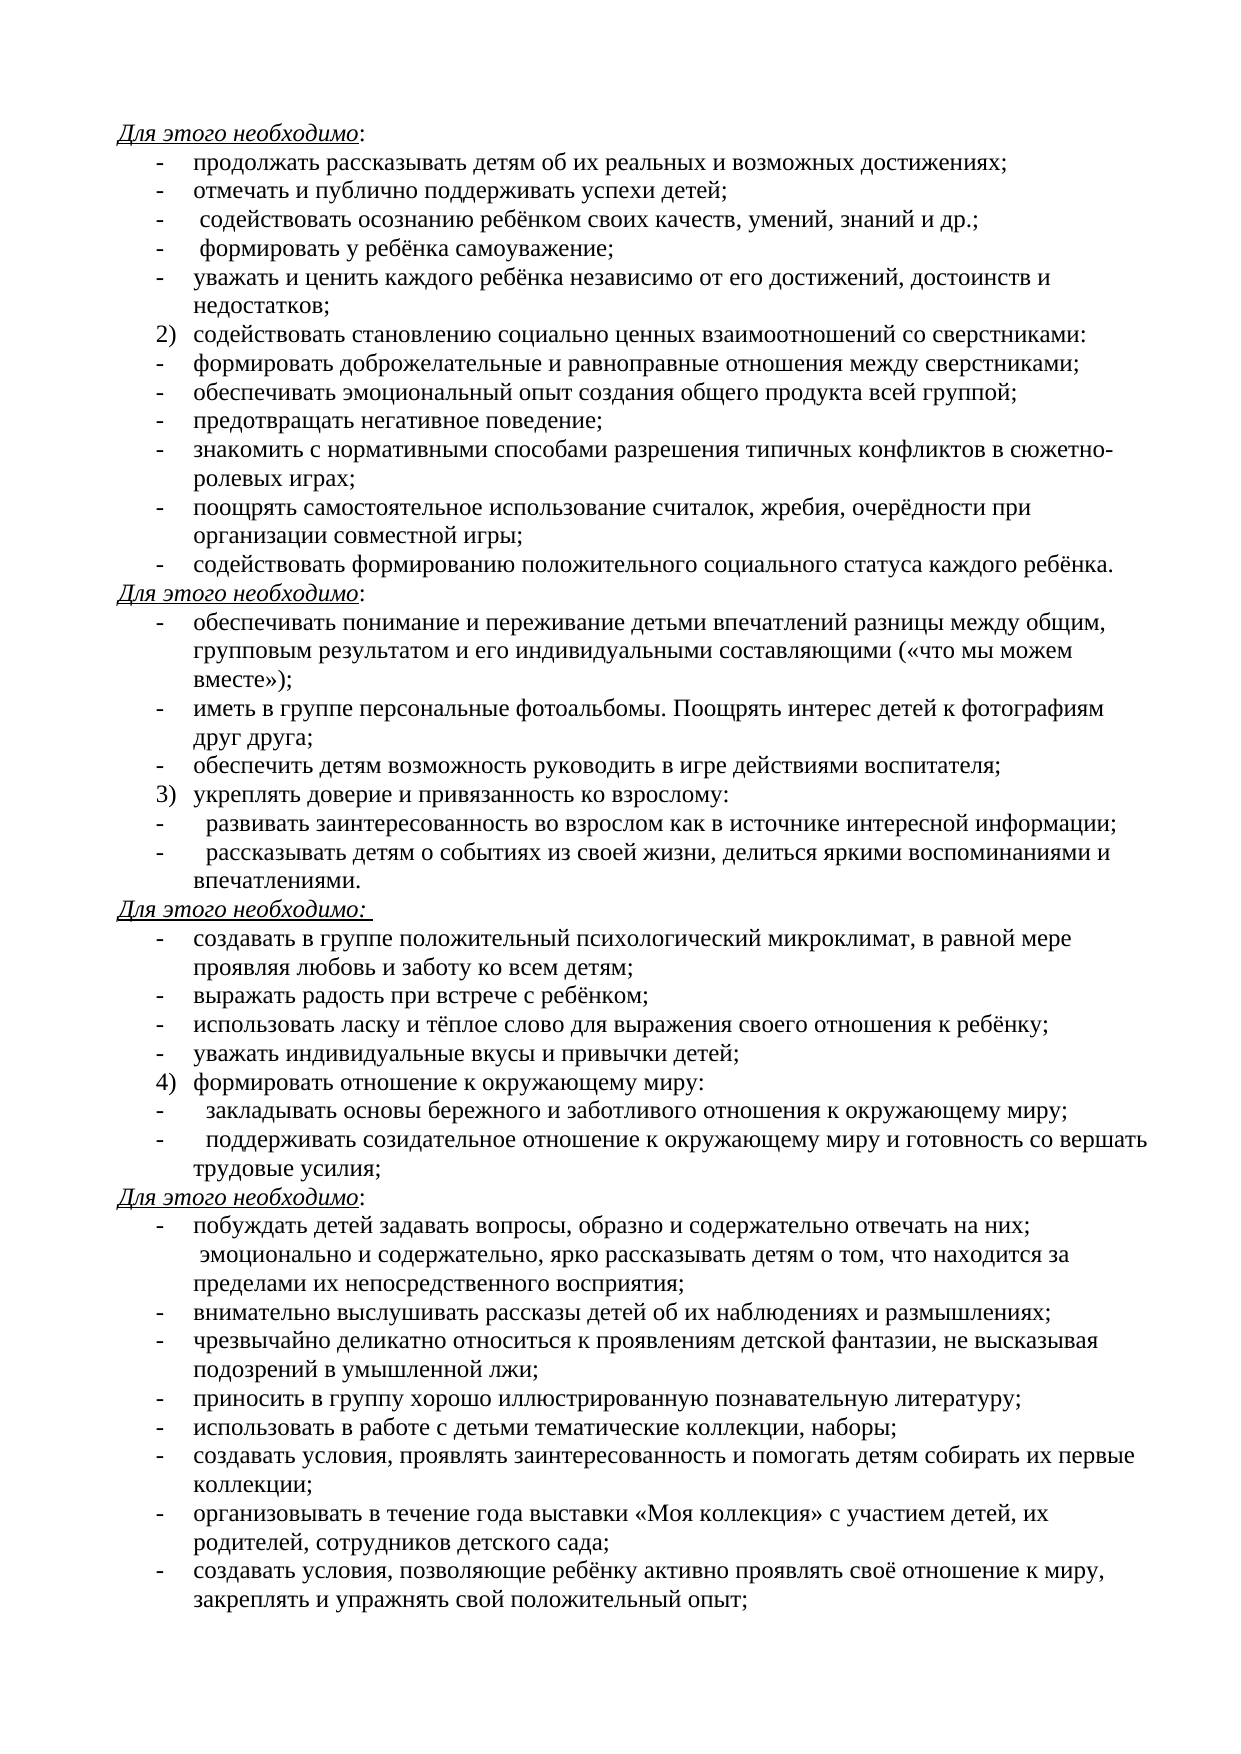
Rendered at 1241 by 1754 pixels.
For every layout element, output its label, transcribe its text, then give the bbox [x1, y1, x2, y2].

list содействовать формированию положительного социального статуса каждого ребёнка. [156, 549, 1152, 578]
list отмечать и публично поддерживать успехи детей; [156, 176, 1152, 204]
list обеспечить детям возможность руководить в игре действиями воспитателя; [156, 751, 1152, 779]
list побуждать детей задавать вопросы, образно и содержательно отвечать на них; [156, 1211, 1152, 1239]
list закладывать основы бережного и заботливого отношения к окружающему миру; [156, 1096, 1152, 1124]
list выражать радость при встрече с ребёнком; [156, 981, 1152, 1009]
list укреплять доверие и привязанность ко взрослому: [156, 779, 1152, 808]
list развивать заинтересованность во взрослом как в источнике интересной информации; [156, 808, 1152, 837]
list продолжать рассказывать детям об их реальных и возможных достижениях; [156, 147, 1152, 176]
list формировать у ребёнка самоуважение; [156, 233, 1152, 262]
list внимательно выслушивать рассказы детей об их наблюдениях и размышлениях; [156, 1297, 1152, 1326]
list иметь в группе персональные фотоальбомы. Поощрять интерес детей к фотографиям друг друга; [156, 693, 1152, 751]
text Для этого необходимо: [118, 118, 1152, 147]
list приносить в группу хорошо иллюстрированную познавательную литературу; [156, 1383, 1152, 1412]
list создавать условия, проявлять заинтересованность и помогать детям собирать их первые коллекции; [156, 1441, 1152, 1498]
text Для этого необходимо: [118, 1182, 1152, 1211]
list уважать индивидуальные вкусы и привычки детей; [156, 1038, 1152, 1067]
list обеспечивать эмоциональный опыт создания общего продукта всей группой; [156, 377, 1152, 406]
list использовать в работе с детьми тематические коллекции, наборы; [156, 1412, 1152, 1441]
text Для этого необходимо: [118, 578, 1152, 607]
list обеспечивать понимание и переживание детьми впечатлений разницы между общим, групповым результатом и его индивидуальными составляющими («что мы можем вместе»); [156, 607, 1152, 693]
list использовать ласку и тёплое слово для выражения своего отношения к ребёнку; [156, 1009, 1152, 1038]
list предотвращать негативное поведение; [156, 406, 1152, 434]
list содействовать осознанию ребёнком своих качеств, умений, знаний и др.; [156, 204, 1152, 233]
text организации совместной игры; [193, 521, 1152, 549]
list чрезвычайно деликатно относиться к проявлениям детской фантазии, не высказывая подозрений в умышленной лжи; [156, 1326, 1152, 1383]
list поощрять самостоятельное использование считалок, жребия, очерёдности при [156, 492, 1152, 521]
list создавать условия, позволяющие ребёнку активно проявлять своё отношение к миру, закреплять и упражнять свой положительный опыт; [156, 1556, 1152, 1613]
list рассказывать детям о событиях из своей жизни, делиться яркими воспоминаниями и впечатлениями. [156, 837, 1152, 894]
list знакомить с нормативными способами разрешения типичных конфликтов в сюжетно-ролевых играх; [156, 434, 1152, 492]
text Для этого необходимо: [118, 894, 1152, 923]
list поддерживать созидательное отношение к окружающему миру и готовность со вершать трудовые усилия; [156, 1124, 1152, 1182]
list формировать доброжелательные и равноправные отношения между сверстниками; [156, 348, 1152, 377]
text эмоционально и содержательно, ярко рассказывать детям о том, что находится за пределами их непосредственного восприятия; [193, 1239, 1152, 1297]
list организовывать в течение года выставки «Моя коллекция» с участием детей, их родителей, сотрудников детского сада; [156, 1498, 1152, 1556]
list формировать отношение к окружающему миру: [156, 1067, 1152, 1096]
list создавать в группе положительный психологический микроклимат, в равной мере проявляя любовь и заботу ко всем детям; [156, 923, 1152, 981]
list содействовать становлению социально ценных взаимоотношений со сверстниками: [156, 319, 1152, 348]
list уважать и ценить каждого ребёнка независимо от его достижений, достоинств и недостатков; [156, 262, 1152, 319]
